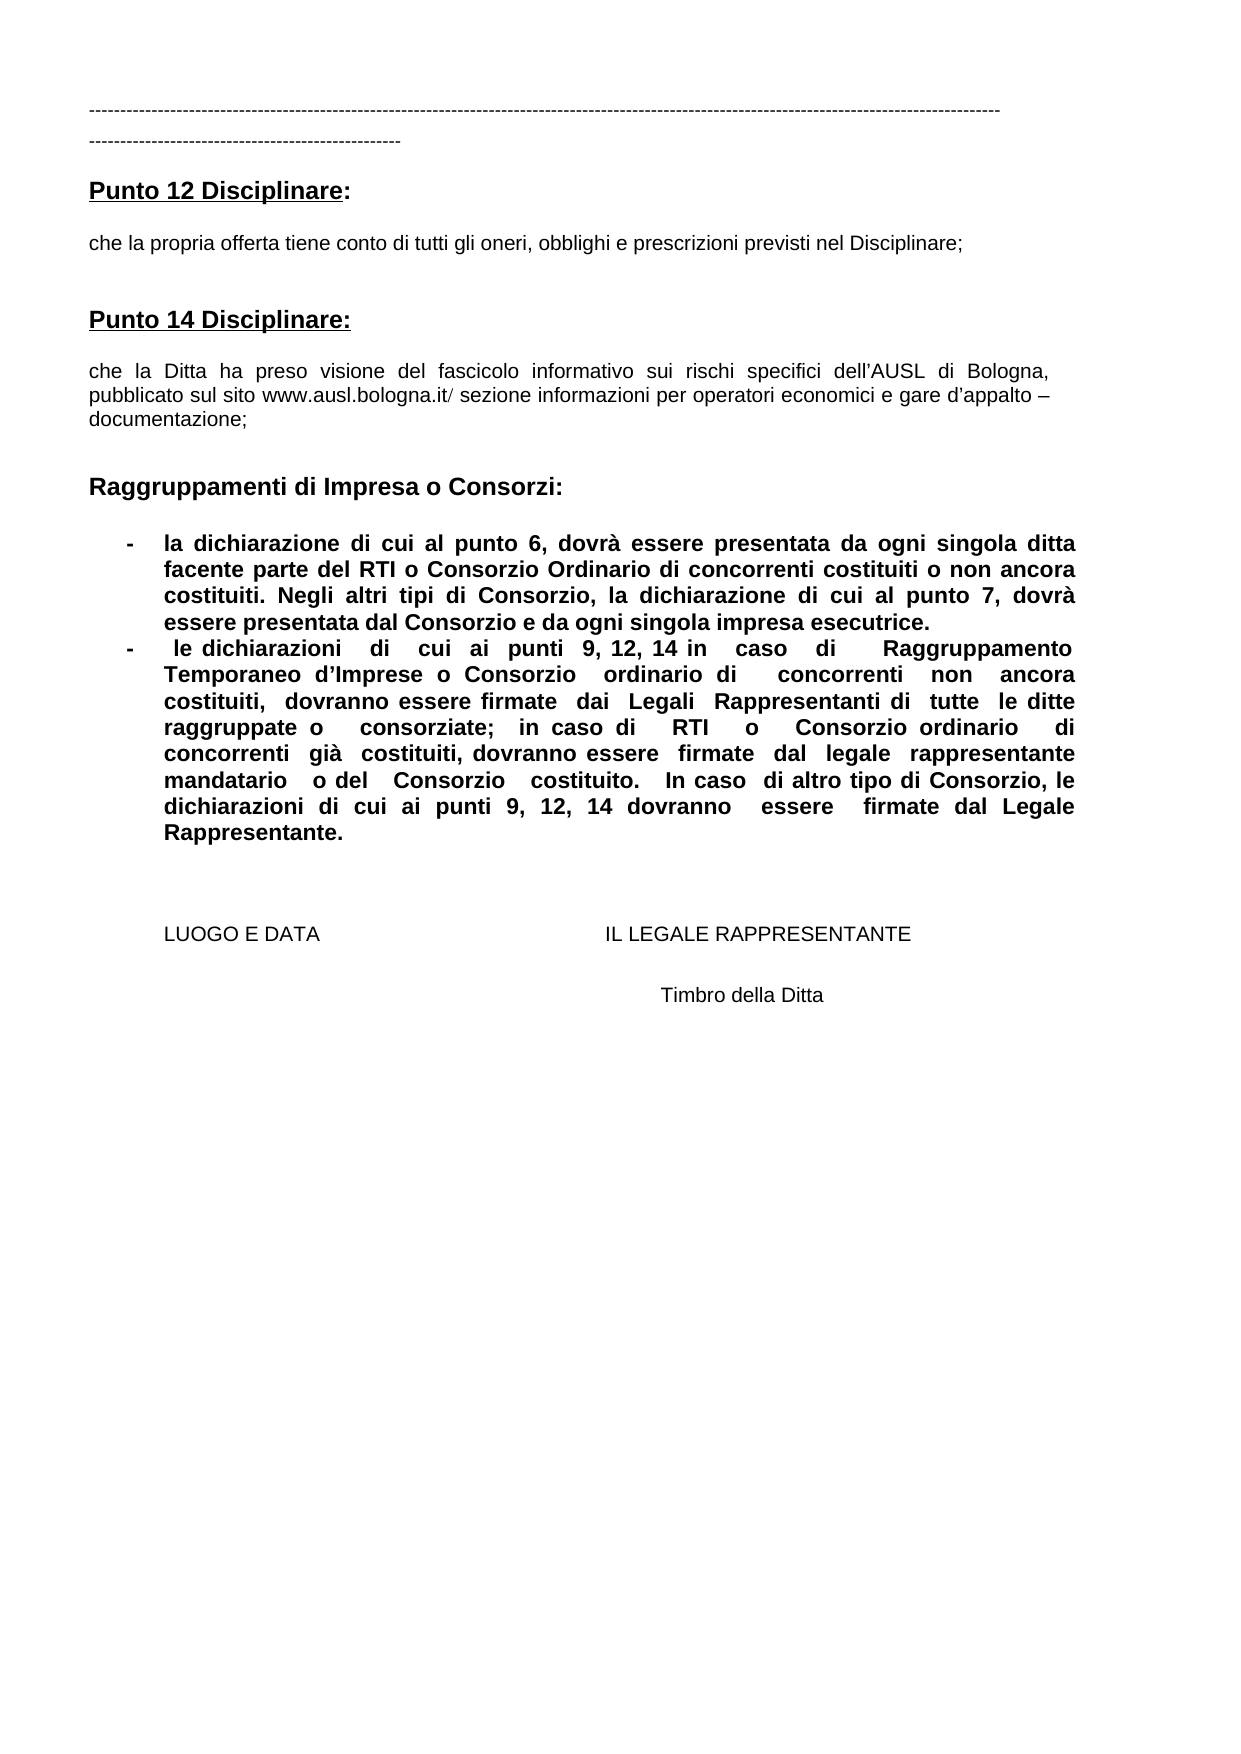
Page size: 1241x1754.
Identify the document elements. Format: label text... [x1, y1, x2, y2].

list la dichiarazione di cui al punto 6, dovrà essere presentata da ogni singola ditta facente parte del RTI o Consorzio Ordinario di concorrenti costituiti o non ancora costituiti. Negli altri tipi di Consorzio, la dichiarazione di cui al punto 7, dovrà essere presentata dal Consorzio e da ogni singola impresa esecutrice. [126, 529, 1076, 635]
text Timbro della Ditta [620, 982, 871, 1006]
text che la propria offerta tiene conto di tutti gli oneri, obblighi e prescrizioni previsti nel Disciplinare; [89, 230, 1152, 255]
text Punto 12 Disciplinare: [89, 176, 959, 205]
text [89, 89, 1001, 151]
text Raggruppamenti di Impresa o Consorzi: [89, 472, 1004, 501]
list le dichiarazioni di cui ai punti 9, 12, 14 in caso di Raggruppamento Temporaneo d’Imprese o Consorzio ordinario di concorrenti non ancora costituiti, dovranno essere firmate dai Legali Rappresentanti di tutte le ditte raggruppate o consorziate; in caso di RTI o Consorzio ordinario di concorrenti già costituiti, dovranno essere firmate dal legale rappresentante mandatario o del Consorzio costituito. In caso di altro tipo di Consorzio, le dichiarazioni di cui ai punti 9, 12, 14 dovranno essere firmate dal Legale Rappresentante. [126, 635, 1076, 846]
text LUOGO E DATA IL LEGALE RAPPRESENTANTE [89, 922, 960, 946]
text che la Ditta ha preso visione del fascicolo informativo sui rischi specifici dell’AUSL di Bologna, pubblicato sul sito www.ausl.bologna.it/ sezione informazioni per operatori economici e gare d’appalto – documentazione; [89, 359, 1051, 431]
text Punto 14 Disciplinare: [89, 305, 959, 334]
